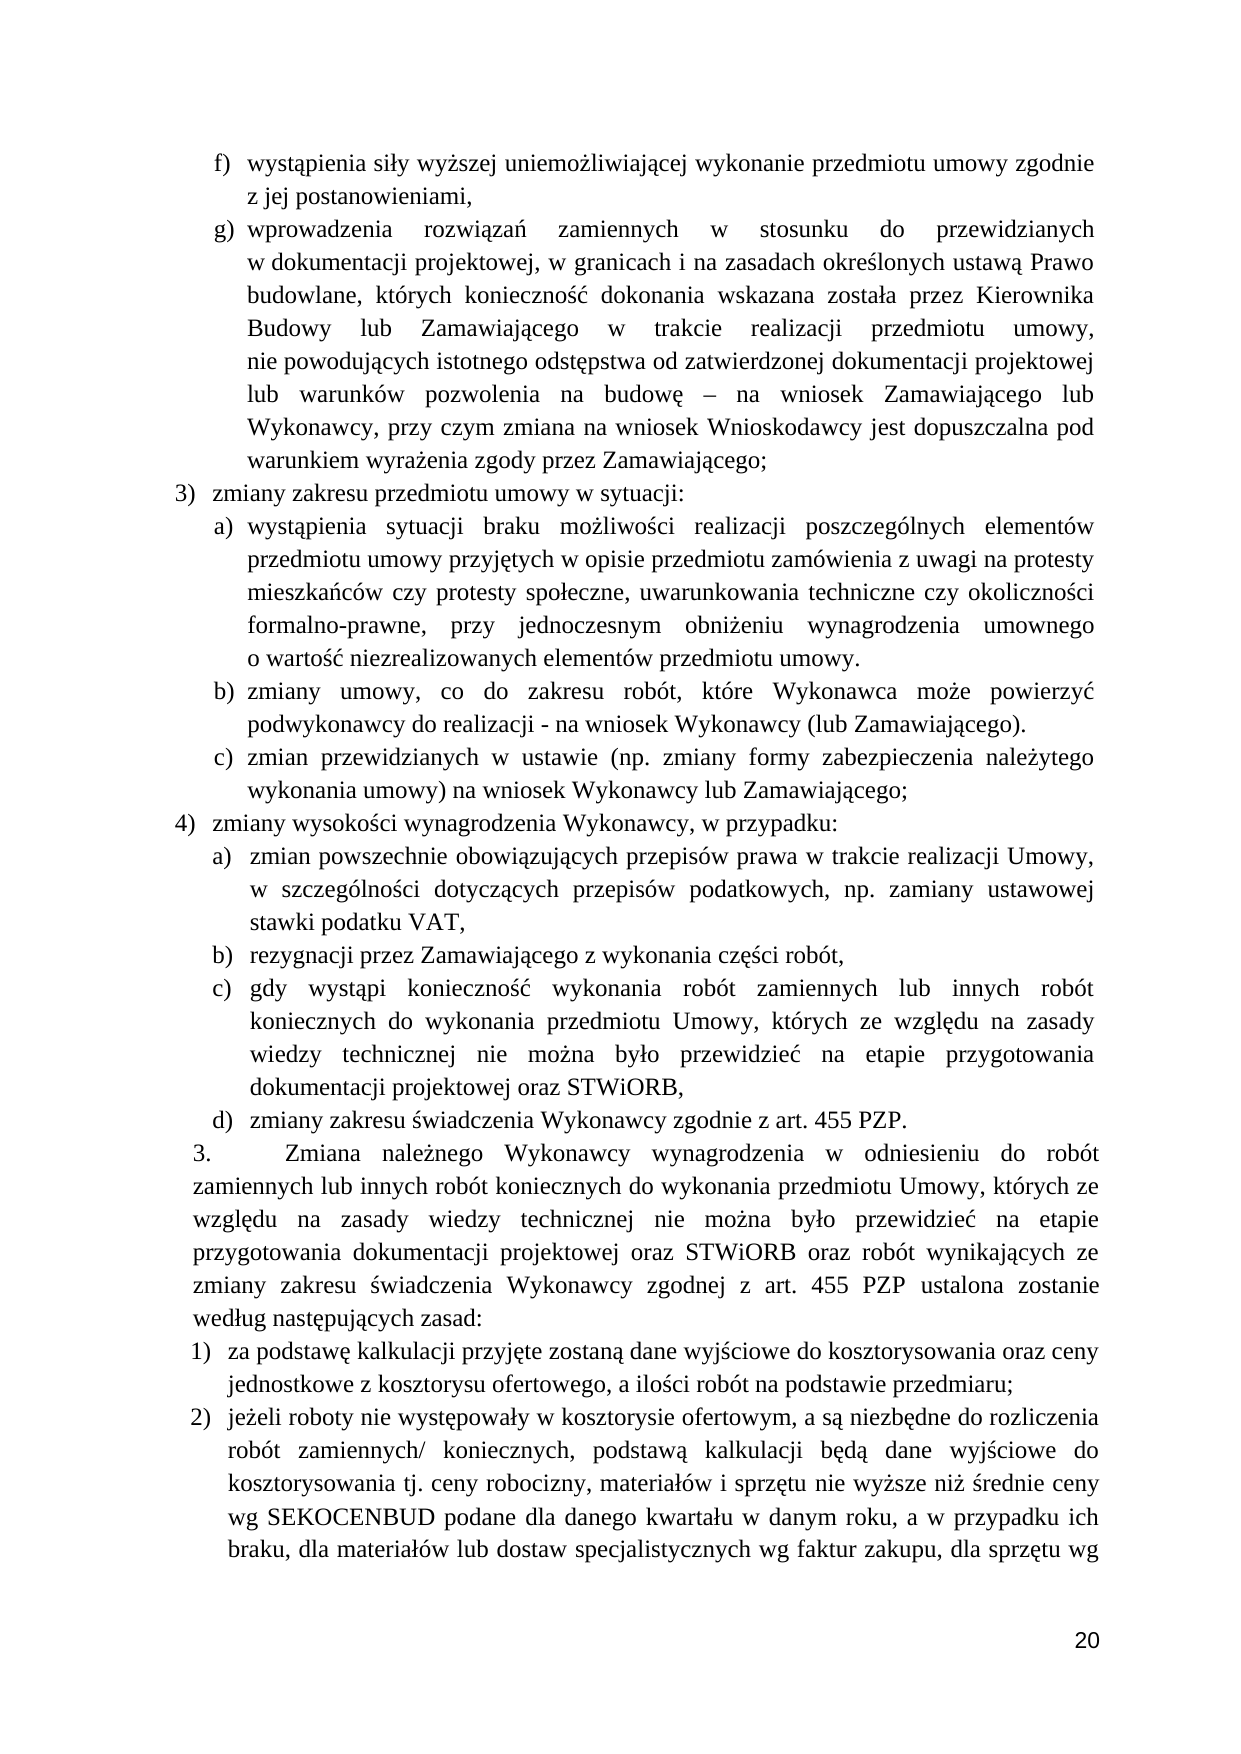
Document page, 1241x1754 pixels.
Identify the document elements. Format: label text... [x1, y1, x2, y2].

list gdy wystąpi konieczność wykonania robót zamiennych lub innych robót koniecznych do wykonania przedmiotu Umowy, których ze względu na zasady wiedzy technicznej nie można było przewidzieć na etapie przygotowania dokumentacji projektowej oraz STWiORB, [212, 973, 1095, 1101]
list zmiany zakresu przedmiotu umowy w sytuacji: [174, 478, 1095, 507]
list wystąpienia siły wyższej uniemożliwiającej wykonanie przedmiotu umowy zgodnie z jej postanowieniami, [214, 148, 1095, 209]
list zmian przewidzianych w ustawie (np. zmiany formy zabezpieczenia należytego wykonania umowy) na wniosek Wykonawcy lub Zamawiającego; [214, 742, 1095, 804]
list zmiany umowy, co do zakresu robót, które Wykonawca może powierzyć podwykonawcy do realizacji - na wniosek Wykonawcy (lub Zamawiającego). [214, 676, 1095, 738]
list wprowadzenia rozwiązań zamiennych w stosunku do przewidzianych w dokumentacji projektowej, w granicach i na zasadach określonych ustawą Prawo budowlane, których konieczność dokonania wskazana została przez Kierownika Budowy lub Zamawiającego w trakcie realizacji przedmiotu umowy, nie powodujących istotnego odstępstwa od zatwierdzonej dokumentacji projektowej lub warunków pozwolenia na budowę – na wniosek Zamawiającego lub Wykonawcy, przy czym zmiana na wniosek Wnioskodawcy jest dopuszczalna pod warunkiem wyrażenia zgody przez Zamawiającego; [214, 214, 1095, 474]
list za podstawę kalkulacji przyjęte zostaną dane wyjściowe do kosztorysowania oraz ceny jednostkowe z kosztorysu ofertowego, a ilości robót na podstawie przedmiaru; [190, 1336, 1100, 1398]
list zmiany wysokości wynagrodzenia Wykonawcy, w przypadku: [174, 808, 1095, 837]
list wystąpienia sytuacji braku możliwości realizacji poszczególnych elementów przedmiotu umowy przyjętych w opisie przedmiotu zamówienia z uwagi na protesty mieszkańców czy protesty społeczne, uwarunkowania techniczne czy okoliczności formalno-prawne, przy jednoczesnym obniżeniu wynagrodzenia umownego o wartość niezrealizowanych elementów przedmiotu umowy. [214, 511, 1095, 672]
list zmiany zakresu świadczenia Wykonawcy zgodnie z art. 455 PZP. [212, 1105, 1095, 1134]
list zmian powszechnie obowiązujących przepisów prawa w trakcie realizacji Umowy, w szczególności dotyczących przepisów podatkowych, np. zamiany ustawowej stawki podatku VAT, [212, 841, 1095, 936]
list rezygnacji przez Zamawiającego z wykonania części robót, [212, 940, 1095, 969]
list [190, 1402, 1100, 1563]
list Zmiana należnego Wykonawcy wynagrodzenia w odniesieniu do robót zamiennych lub innych robót koniecznych do wykonania przedmiotu Umowy, których ze względu na zasady wiedzy technicznej nie można było przewidzieć na etapie przygotowania dokumentacji projektowej oraz STWiORB oraz robót wynikających ze zmiany zakresu świadczenia Wykonawcy zgodnej z art. 455 PZP ustalona zostanie według następujących zasad: [193, 1138, 1100, 1332]
